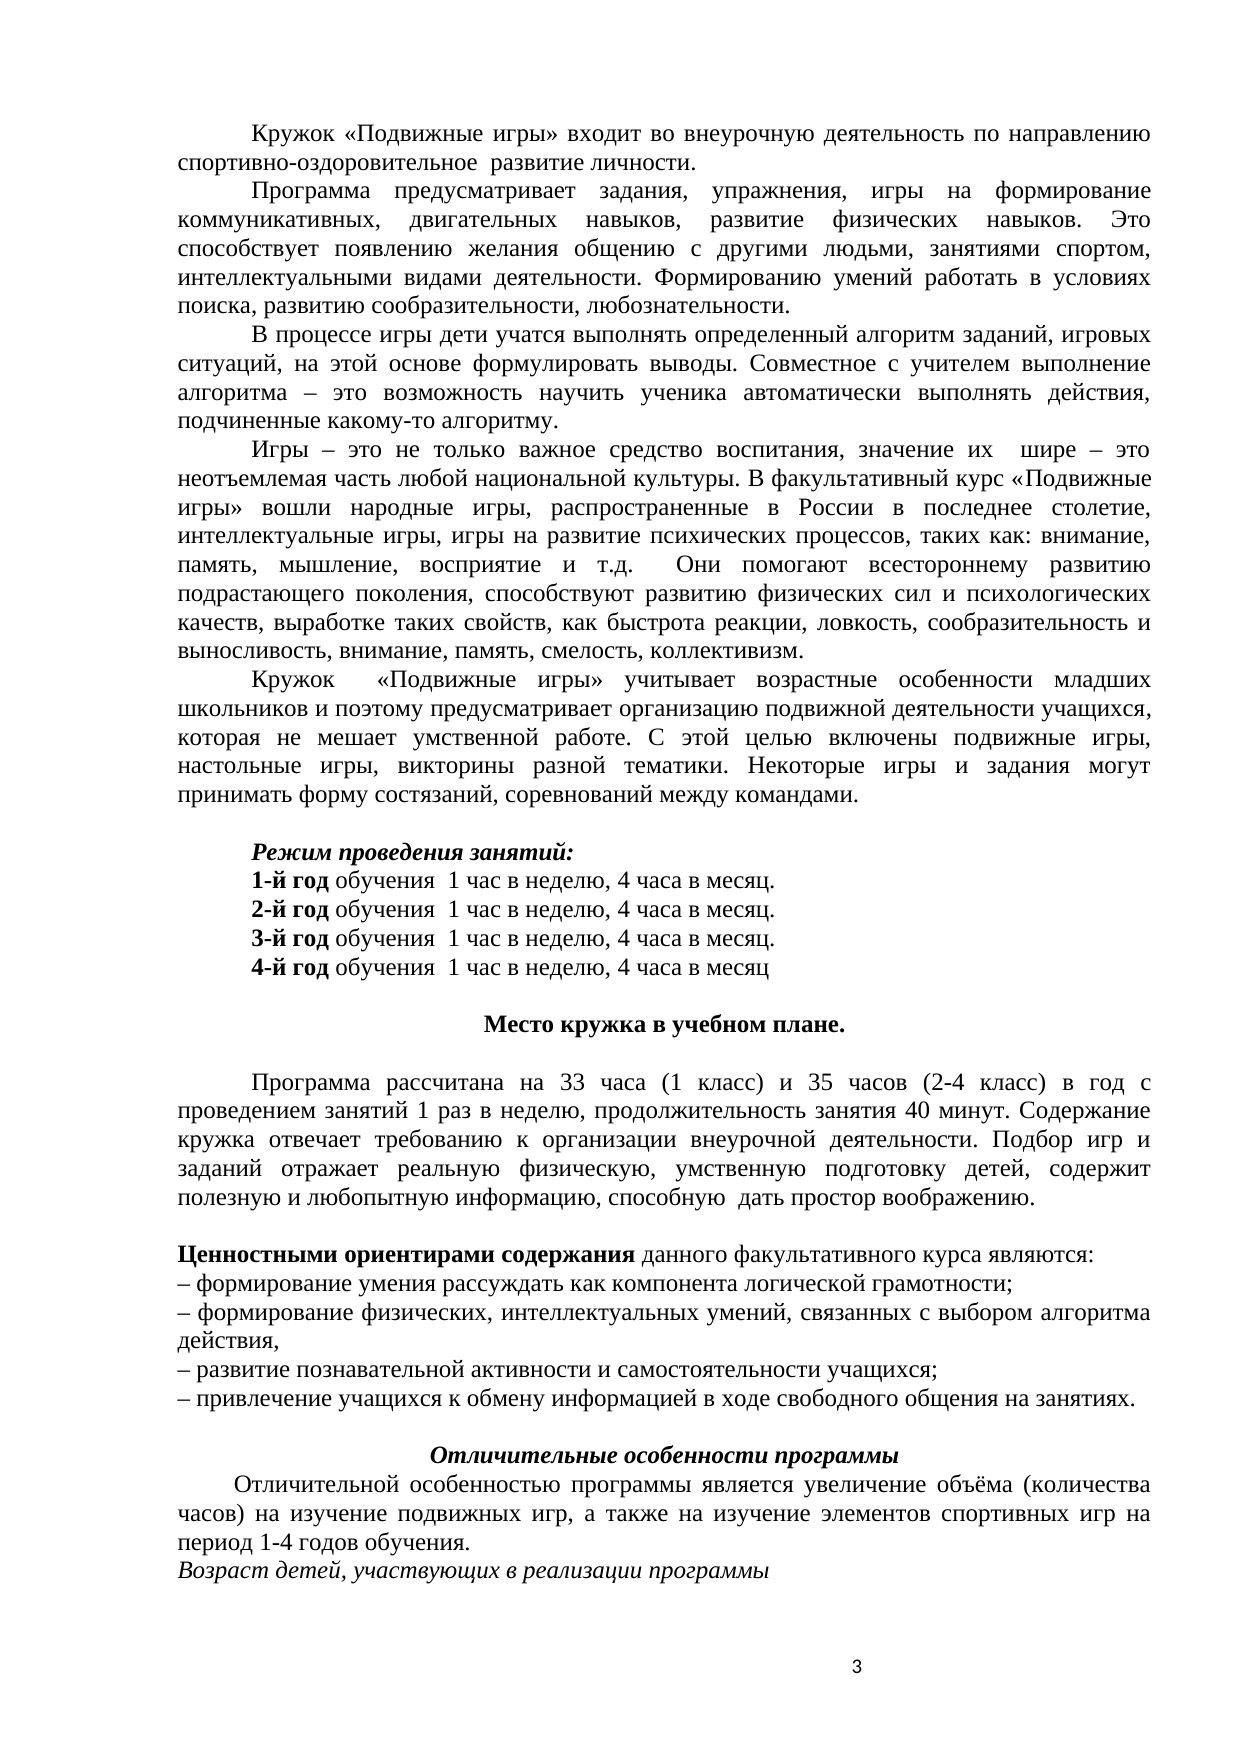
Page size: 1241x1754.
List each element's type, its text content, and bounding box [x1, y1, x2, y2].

text В процессе игры дети учатся выполнять определенный алгоритм заданий, игровых ситуаций, на этой основе формулировать выводы. Совместное с учителем выполнение алгоритма – это возможность научить ученика автоматически выполнять действия, подчиненные какому-то алгоритму. [177, 319, 1152, 434]
text Программа предусматривает задания, упражнения, игры на формирование коммуникативных, двигательных навыков, развитие физических навыков. Это способствует появлению желания общению с другими людьми, занятиями спортом, интеллектуальными видами деятельности. Формированию умений работать в условиях поиска, развитию сообразительности, любознательности. [177, 176, 1152, 319]
text 1-й год обучения 1 час в неделю, 4 часа в месяц. [177, 866, 1152, 894]
text Кружок «Подвижные игры» входит во внеурочную деятельность по направлению спортивно-оздоровительное развитие личности. [177, 118, 1152, 176]
text Отличительные особенности программы [177, 1441, 1152, 1469]
text Возраст детей, участвующих в реализации программы [177, 1556, 1152, 1584]
text Ценностными ориентирами содержания данного факультативного курса являются: [177, 1239, 1152, 1268]
text Программа рассчитана на 33 часа (1 класс) и 35 часов (2-4 класс) в год с проведением занятий 1 раз в неделю, продолжительность занятия 40 минут. Содержание кружка отвечает требованию к организации внеурочной деятельности. Подбор игр и заданий отражает реальную физическую, умственную подготовку детей, содержит полезную и любопытную информацию, способную дать простор воображению. [177, 1067, 1152, 1211]
text Место кружка в учебном плане. [177, 1009, 1152, 1038]
text – формирование умения рассуждать как компонента логической грамотности; [177, 1268, 1152, 1297]
text – формирование физических, интеллектуальных умений, связанных с выбором алгоритма действия, [177, 1297, 1152, 1354]
text – развитие познавательной активности и самостоятельности учащихся; [177, 1354, 1152, 1383]
text – привлечение учащихся к обмену информацией в ходе свободного общения на занятиях. [177, 1383, 1152, 1412]
text Отличительной особенностью программы является увеличение объёма (количества часов) на изучение подвижных игр, а также на изучение элементов спортивных игр на период 1-4 годов обучения. [177, 1469, 1152, 1556]
text Режим проведения занятий: [177, 837, 1152, 866]
text 4-й год обучения 1 час в неделю, 4 часа в месяц [177, 952, 1152, 981]
text 3-й год обучения 1 час в неделю, 4 часа в месяц. [177, 923, 1152, 952]
text Кружок «Подвижные игры» учитывает возрастные особенности младших школьников и поэтому предусматривает организацию подвижной деятельности учащихся, которая не мешает умственной работе. С этой целью включены подвижные игры, настольные игры, викторины разной тематики. Некоторые игры и задания могут принимать форму состязаний, соревнований между командами. [177, 664, 1152, 808]
text 2-й год обучения 1 час в неделю, 4 часа в месяц. [177, 894, 1152, 923]
text Игры – это не только важное средство воспитания, значение их шире – это неотъемлемая часть любой национальной культуры. В факультативный курс «Подвижные игры» вошли народные игры, распространенные в России в последнее столетие, интеллектуальные игры, игры на развитие психических процессов, таких как: внимание, память, мышление, восприятие и т.д. Они помогают всестороннему развитию подрастающего поколения, способствуют развитию физических сил и психологических качеств, выработке таких свойств, как быстрота реакции, ловкость, сообразительность и выносливость, внимание, память, смелость, коллективизм. [177, 434, 1152, 664]
